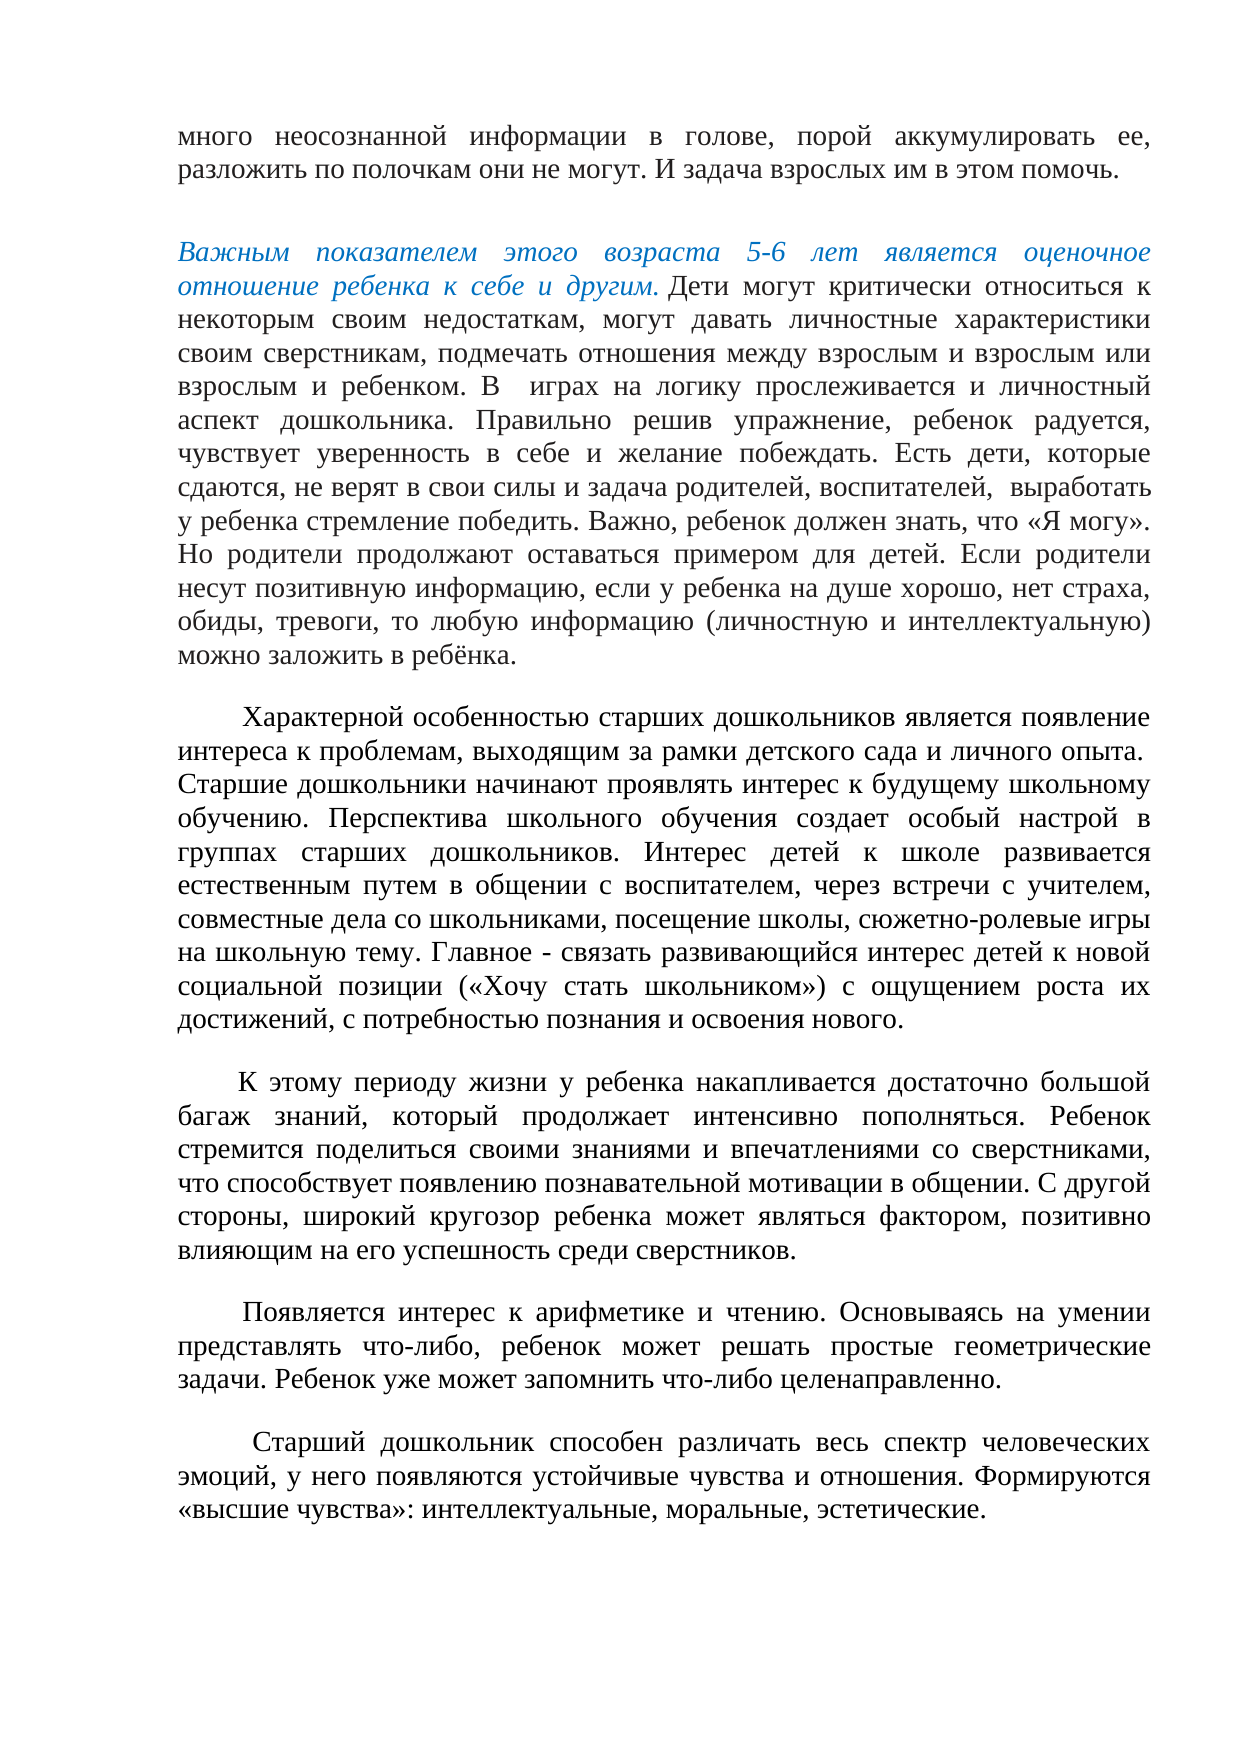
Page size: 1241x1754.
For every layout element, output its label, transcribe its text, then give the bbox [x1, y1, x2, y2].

text Важным показателем этого возраста 5-6 лет является оценочное отношение ребенка к себе и другим. Дети могут критически относиться к некоторым своим недостаткам, могут давать личностные характеристики своим сверстникам, подмечать отношения между взрослым и взрослым или взрослым и ребенком. В играх на логику прослеживается и личностный аспект дошкольника. Правильно решив упражнение, ребенок радуется, чувствует уверенность в себе и желание побеждать. Есть дети, которые сдаются, не верят в свои силы и задача родителей, воспитателей, выработать у ребенка стремление победить. Важно, ребенок должен знать, что «Я могу». Но родители продолжают оставаться примером для детей. Если родители несут позитивную информацию, если у ребенка на душе хорошо, нет страха, обиды, тревоги, то любую информацию (личностную и интеллектуальную) можно заложить в ребёнка. [177, 234, 1152, 670]
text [177, 118, 1152, 185]
text Старший дошкольник способен различать весь спектр человеческих эмоций, у него появляются устойчивые чувства и отношения. Формируются «высшие чувства»: интеллектуальные, моральные, эстетические. [177, 1424, 1152, 1525]
text Появляется интерес к арифметике и чтению. Основываясь на умении представлять что-либо, ребенок может решать простые геометрические задачи. Ребенок уже может запомнить что-либо целенаправленно. [177, 1294, 1152, 1395]
text Характерной особенностью старших дошкольников является появление интереса к проблемам, выходящим за рамки детского сада и личного опыта. Старшие дошкольники начинают проявлять интерес к будущему школьному обучению. Перспектива школьного обучения создает особый настрой в гpyппах старших дошкольников. Интерес детей к школе развивается естественным путем в общении с воспитателем, через встречи с учителем, совместные дела со школьниками, посещение школы, сюжетно-ролевые игры на школьную тему. Главное - связать развивающийся интерес детей к новой социальной позиции («Хочу стать школьником») с ощущением роста их достижений, с потребностью познания и освоения нового. [177, 699, 1152, 1035]
text К этому периоду жизни у ребенка накапливается достаточно большой багаж знаний, который продолжает интенсивно пополняться. Ребенок стремится поделиться своими знаниями и впечатлениями со сверстниками, что способствует появлению познавательной мотивации в общении. С другой стороны, широкий кругозор ребенка может являться фактором, позитивно влияющим на его успешность среди сверстников. [177, 1064, 1152, 1265]
